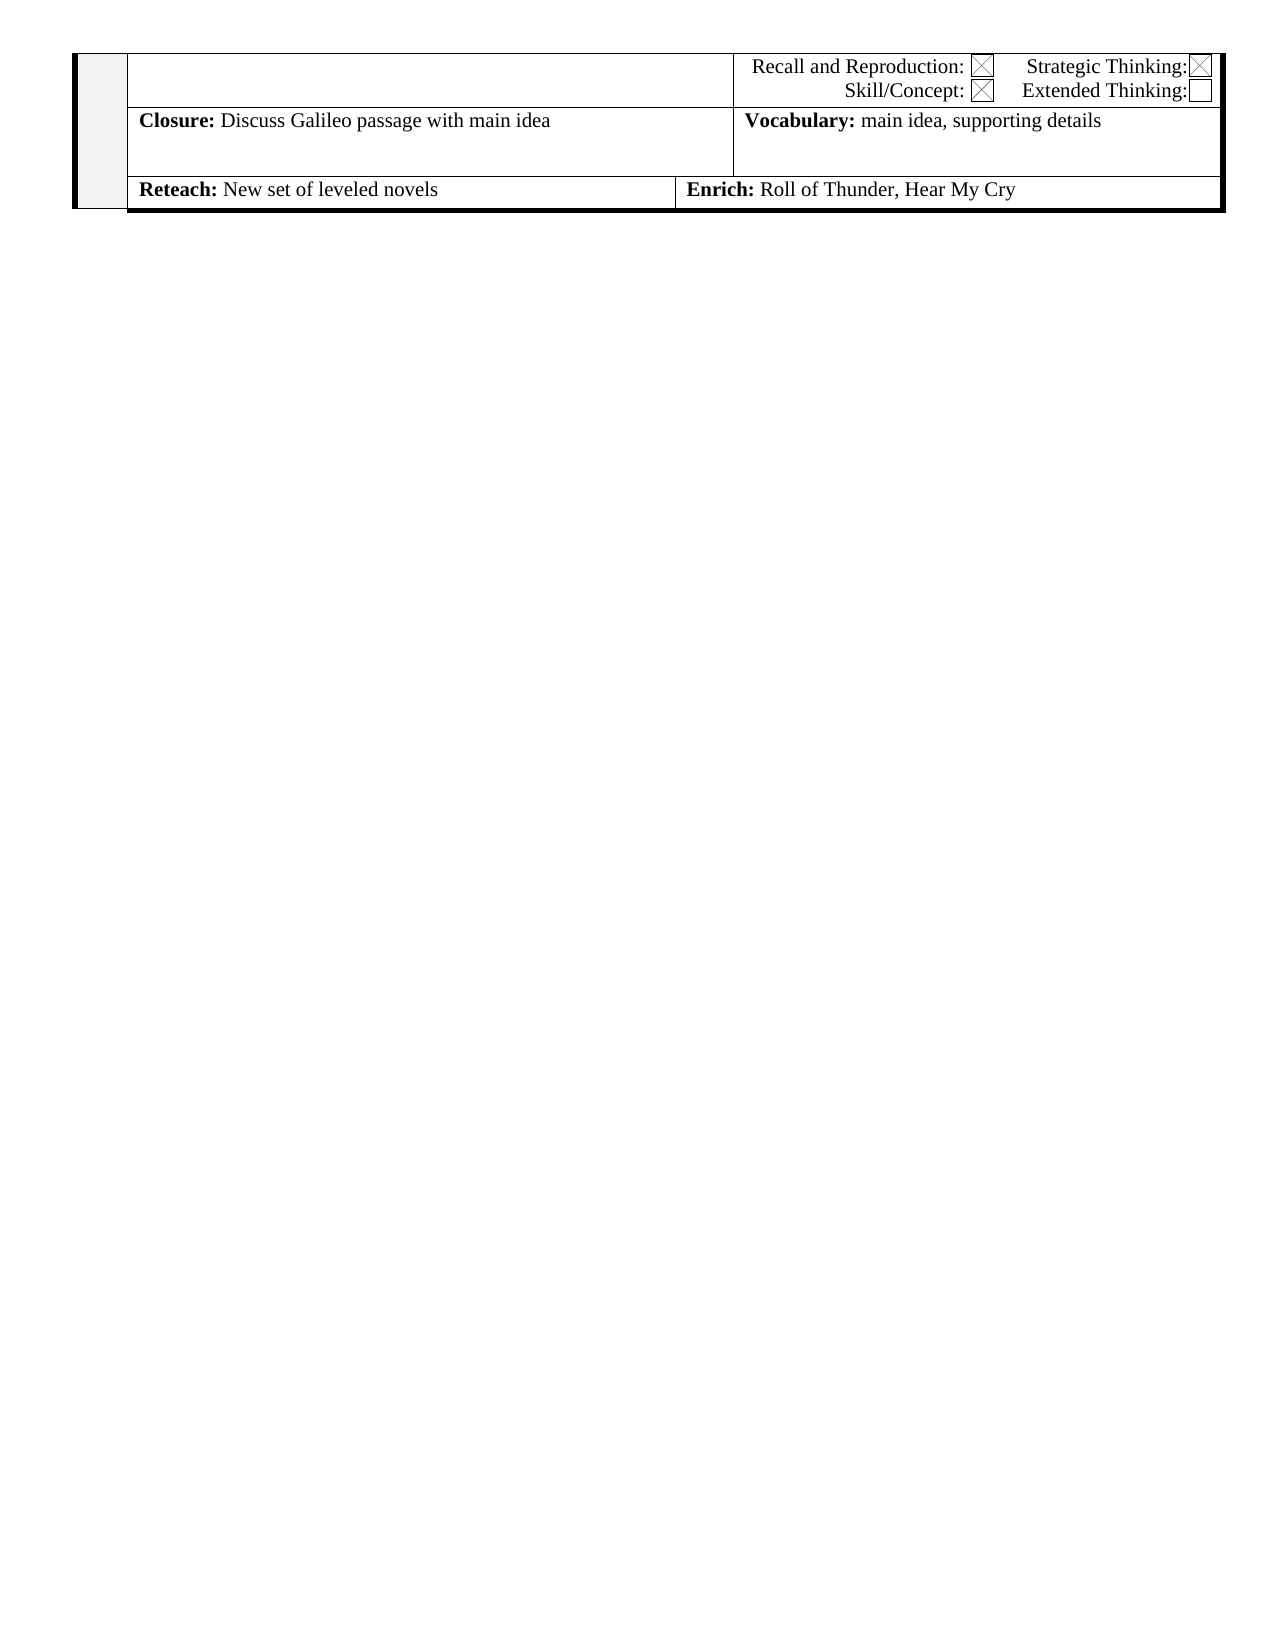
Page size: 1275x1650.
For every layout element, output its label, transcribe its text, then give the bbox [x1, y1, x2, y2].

table_cell Vocabulary: main idea, supporting details [734, 108, 1220, 176]
table_cell Enrich: Roll of Thunder, Hear My Cry [676, 177, 1220, 208]
table_cell Recall and Reproduction: Skill/Concept: [734, 54, 1005, 107]
table_cell Strategic Thinking: Extended Thinking: [1005, 54, 1220, 107]
table_cell Closure: Discuss Galileo passage with main idea [128, 108, 733, 176]
table_cell Reteach: New set of leveled novels [128, 177, 675, 208]
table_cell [128, 54, 733, 107]
